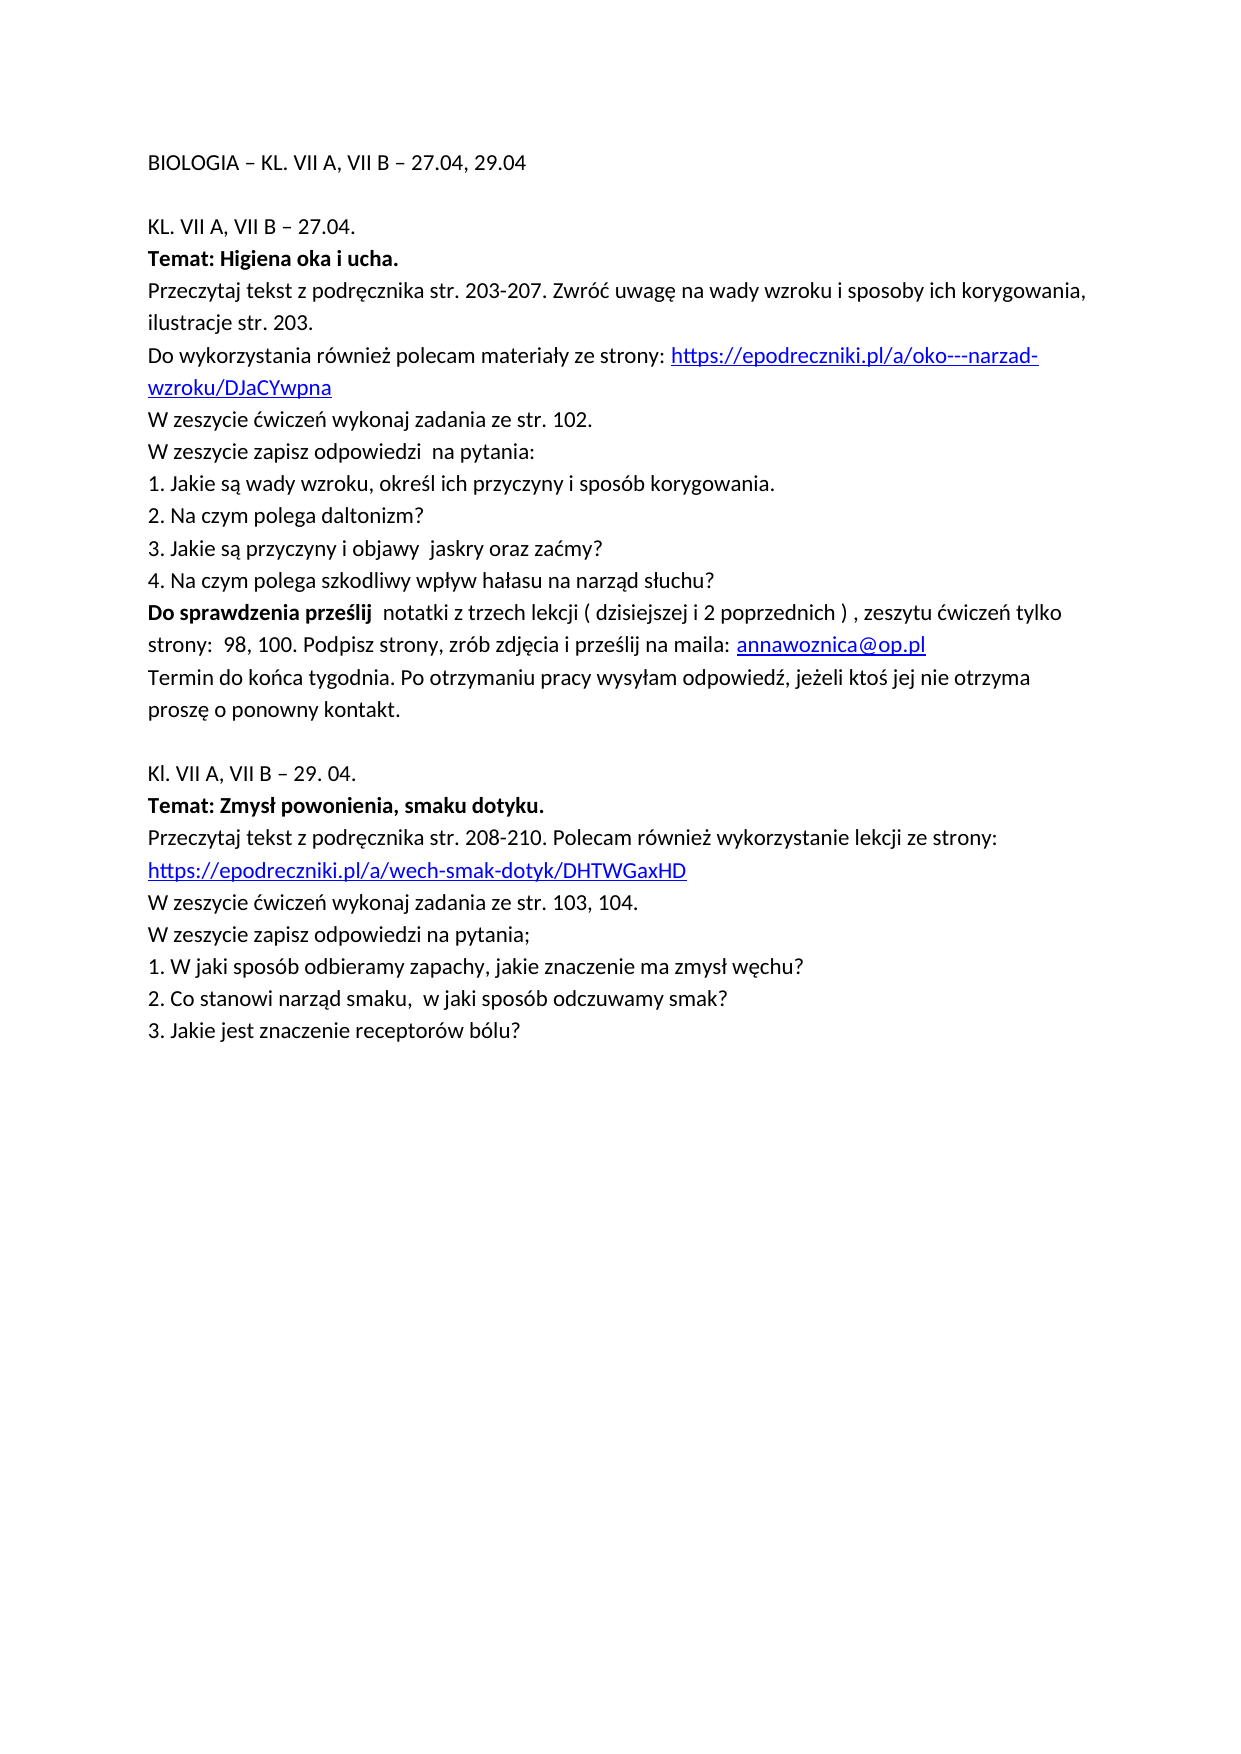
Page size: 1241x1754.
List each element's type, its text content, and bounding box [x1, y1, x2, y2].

text KL. VII A, VII B – 27.04. [148, 212, 1093, 240]
text Termin do końca tygodnia. Po otrzymaniu pracy wysyłam odpowiedź, jeżeli ktoś jej nie otrzyma proszę o ponowny kontakt. [148, 663, 1093, 723]
text Do sprawdzenia prześlij notatki z trzech lekcji ( dzisiejszej i 2 poprzednich ) , zeszytu ćwiczeń tylko strony: 98, 100. Podpisz strony, zrób zdjęcia i prześlij na maila: annawoznica@op.pl [148, 598, 1093, 658]
text Przeczytaj tekst z podręcznika str. 203-207. Zwróć uwagę na wady wzroku i sposoby ich korygowania, ilustracje str. 203. [148, 276, 1093, 337]
text 2. Na czym polega daltonizm? [148, 502, 1093, 530]
text Przeczytaj tekst z podręcznika str. 208-210. Polecam również wykorzystanie lekcji ze strony: [148, 823, 1093, 852]
text 2. Co stanowi narząd smaku, w jaki sposób odczuwamy smak? [148, 984, 1093, 1012]
text W zeszycie zapisz odpowiedzi na pytania: [148, 437, 1093, 465]
text Do wykorzystania również polecam materiały ze strony: https://epodreczniki.pl/a/oko---narzad-wzroku/DJaCYwpna [148, 341, 1093, 401]
text 3. Jakie jest znaczenie receptorów bólu? [148, 1017, 1093, 1045]
text 1. W jaki sposób odbieramy zapachy, jakie znaczenie ma zmysł węchu? [148, 952, 1093, 980]
text Kl. VII A, VII B – 29. 04. [148, 759, 1093, 787]
text Temat: Higiena oka i ucha. [148, 244, 1093, 272]
text 1. Jakie są wady wzroku, określ ich przyczyny i sposób korygowania. [148, 469, 1093, 497]
text 4. Na czym polega szkodliwy wpływ hałasu na narząd słuchu? [148, 566, 1093, 594]
text Temat: Zmysł powonienia, smaku dotyku. [148, 791, 1093, 819]
text W zeszycie ćwiczeń wykonaj zadania ze str. 102. [148, 405, 1093, 433]
text W zeszycie zapisz odpowiedzi na pytania; [148, 920, 1093, 948]
text https://epodreczniki.pl/a/wech-smak-dotyk/DHTWGaxHD [148, 856, 1093, 884]
text 3. Jakie są przyczyny i objawy jaskry oraz zaćmy? [148, 534, 1093, 562]
text BIOLOGIA – KL. VII A, VII B – 27.04, 29.04 [148, 148, 1093, 176]
text W zeszycie ćwiczeń wykonaj zadania ze str. 103, 104. [148, 888, 1093, 916]
